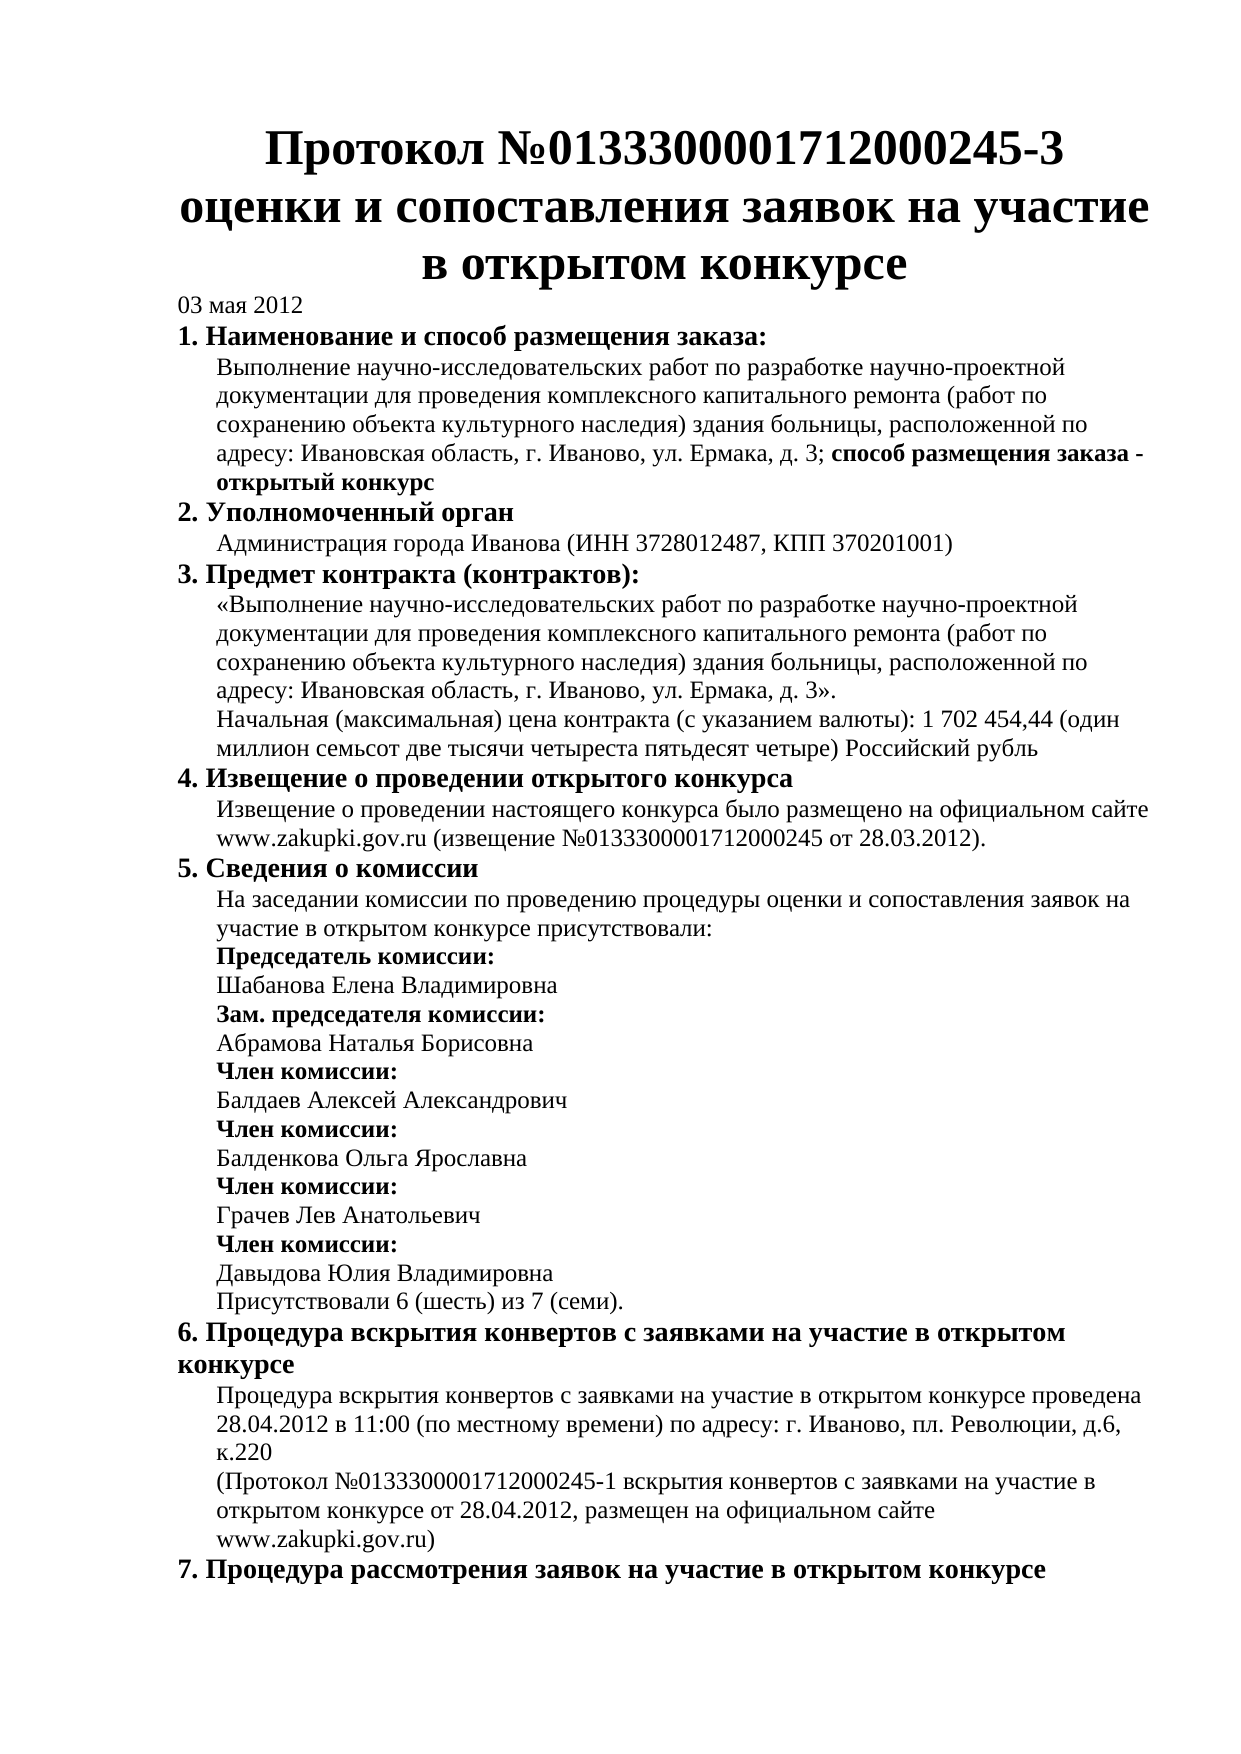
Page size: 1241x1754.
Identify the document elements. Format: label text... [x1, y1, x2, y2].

text Протокол №0133300001712000245-3 [177, 118, 1152, 176]
text 2. Уполномоченный орган [177, 496, 1152, 528]
text оценки и сопоставления заявок на участие в открытом конкурсе [177, 176, 1152, 291]
text Зам. председателя комиссии: Абрамова Наталья Борисовна [216, 999, 1152, 1056]
text (Протокол №0133300001712000245-1 вскрытия конвертов с заявками на участие в открытом конкурсе от 28.04.2012, размещен на официальном сайте www.zakupki.gov.ru) [216, 1466, 1152, 1552]
text «Выполнение научно-исследовательских работ по разработке научно-проектной документации для проведения комплексного капитального ремонта (работ по сохранению объекта культурного наследия) здания больницы, расположенной по адресу: Ивановская область, г. Иваново, ул. Ермака, д. 3». Начальная (максимальная) цена контракта (с указанием валюты): 1 702 454,44 (один миллион семьсот две тысячи четыреста пятьдесят четыре) Российский рубль [216, 589, 1152, 762]
text Выполнение научно-исследовательских работ по разработке научно-проектной документации для проведения комплексного капитального ремонта (работ по сохранению объекта культурного наследия) здания больницы, расположенной по адресу: Ивановская область, г. Иваново, ул. Ермака, д. 3; способ размещения заказа - открытый конкурс [216, 352, 1152, 496]
text Член комиссии: Балденкова Ольга Ярославна [216, 1114, 1152, 1171]
text Член комиссии: Грачев Лев Анатольевич [216, 1171, 1152, 1229]
text На заседании комиссии по проведению процедуры оценки и сопоставления заявок на участие в открытом конкурсе присутствовали: [216, 884, 1152, 941]
text Член комиссии: Балдаев Алексей Александрович [216, 1056, 1152, 1114]
text Член комиссии: Давыдова Юлия Владимировна [216, 1229, 1152, 1286]
text Процедура вскрытия конвертов с заявками на участие в открытом конкурсе проведена 28.04.2012 в 11:00 (по местному времени) по адресу: г. Иваново, пл. Революции, д.6, к.220 [216, 1380, 1152, 1466]
text Председатель комиссии: Шабанова Елена Владимировна [216, 941, 1152, 999]
text 7. Процедура рассмотрения заявок на участие в открытом конкурсе [177, 1552, 1152, 1585]
text 03 мая 2012 [177, 291, 1152, 319]
text Извещение о проведении настоящего конкурса было размещено на официальном сайте www.zakupki.gov.ru (извещение №0133300001712000245 от 28.03.2012). [216, 794, 1152, 851]
text 4. Извещение о проведении открытого конкурса [177, 762, 1152, 794]
text 1. Наименование и способ размещения заказа: [177, 319, 1152, 352]
text 5. Сведения о комиссии [177, 851, 1152, 884]
text 6. Процедура вскрытия конвертов с заявками на участие в открытом конкурсе [177, 1315, 1152, 1380]
text Администрация города Иванова (ИНН 3728012487, КПП 370201001) [216, 528, 1152, 557]
text 3. Предмет контракта (контрактов): [177, 557, 1152, 589]
text Присутствовали 6 (шесть) из 7 (семи). [216, 1286, 1152, 1315]
